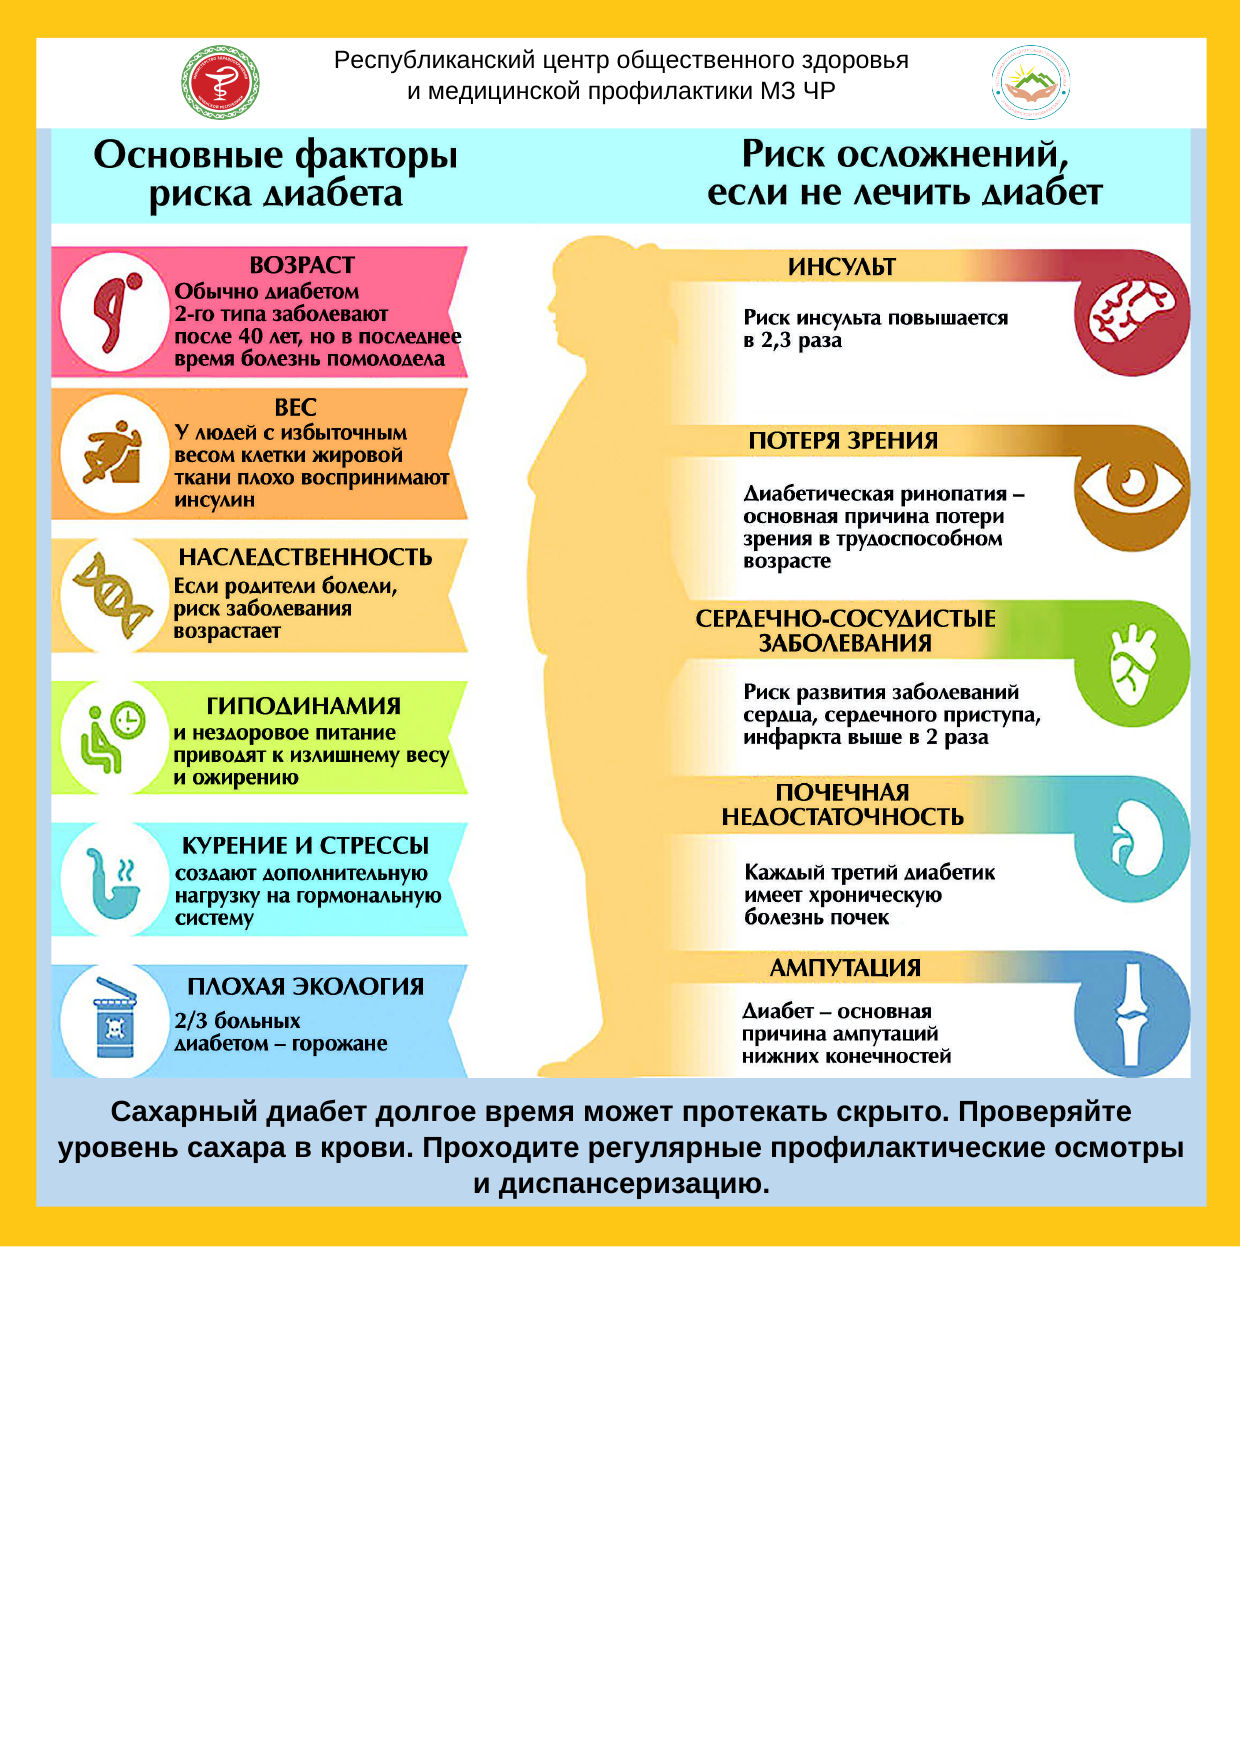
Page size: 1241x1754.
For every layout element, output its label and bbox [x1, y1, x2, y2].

picture [992, 45, 1071, 120]
picture [51, 129, 1191, 1078]
picture [181, 45, 260, 120]
